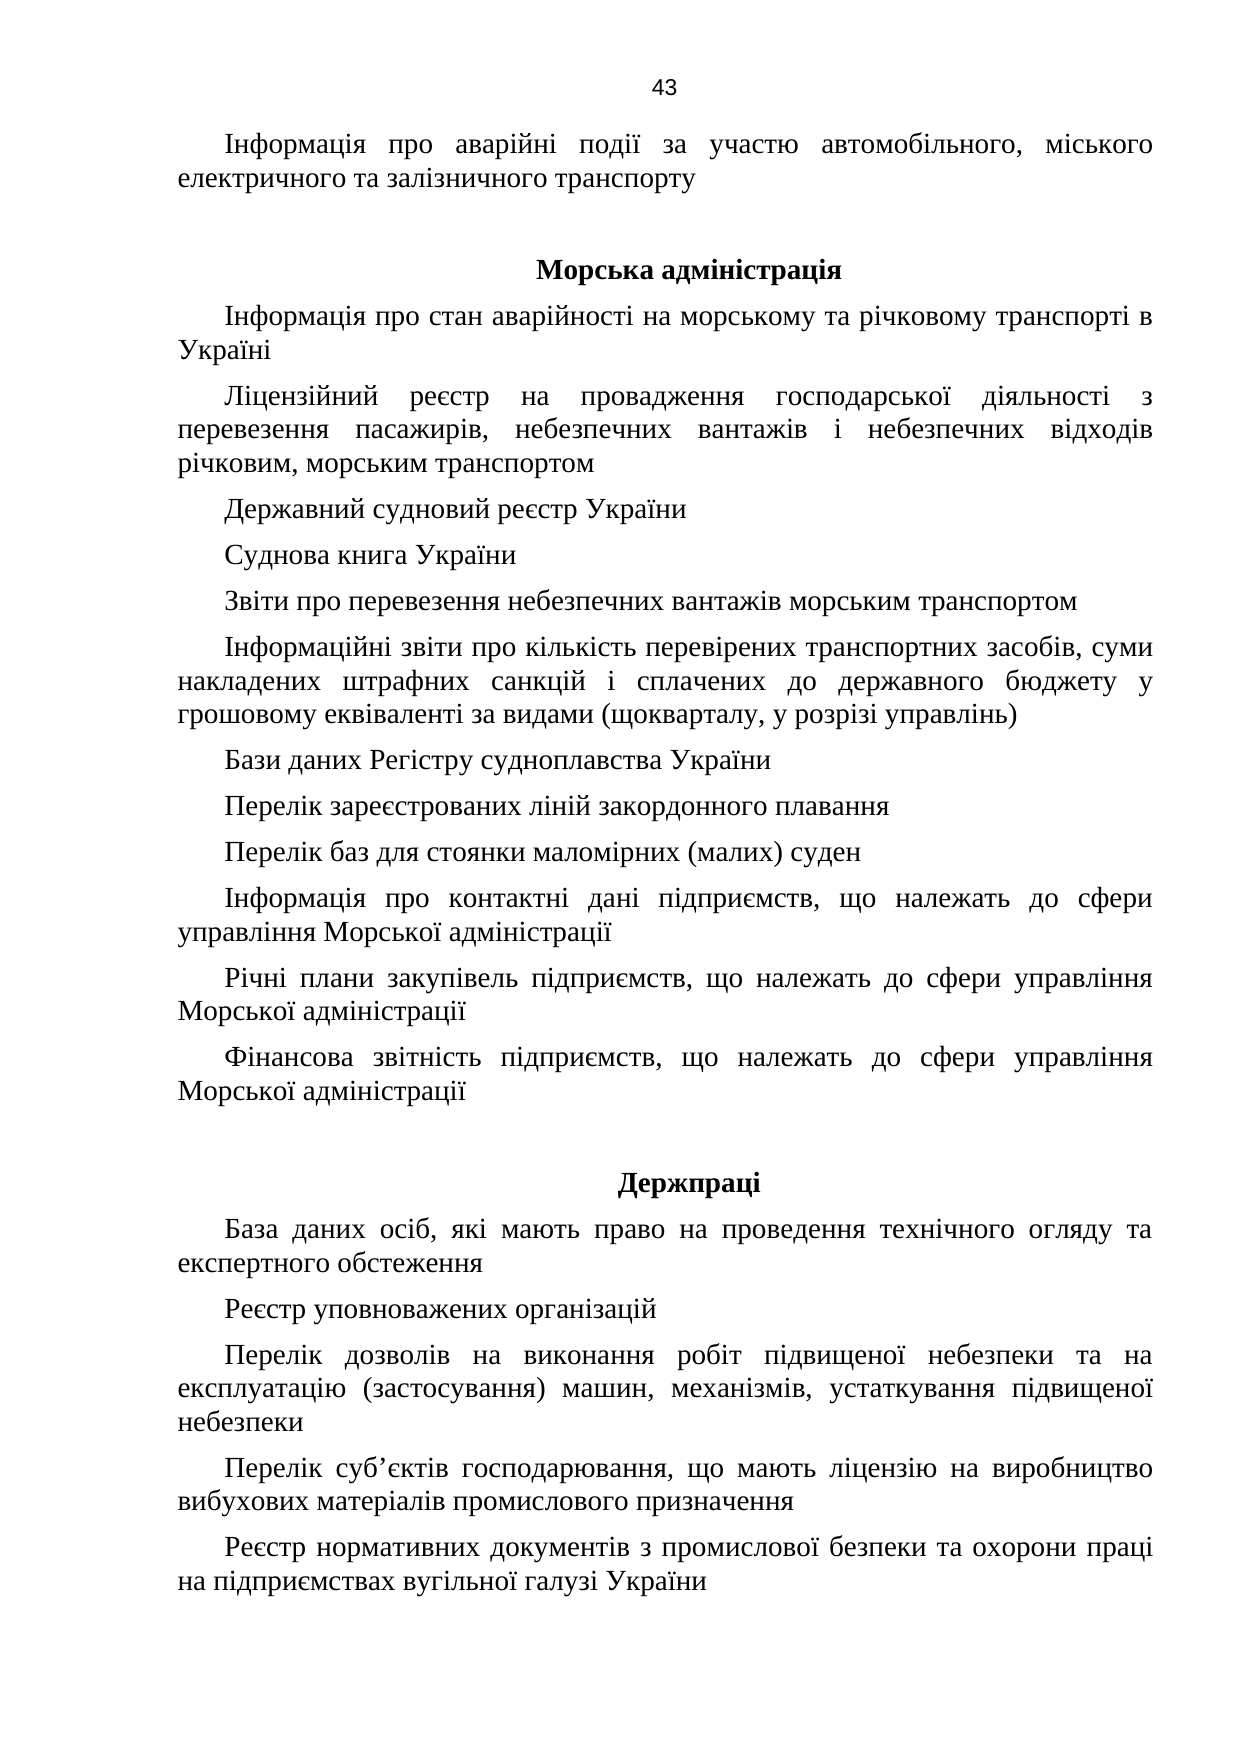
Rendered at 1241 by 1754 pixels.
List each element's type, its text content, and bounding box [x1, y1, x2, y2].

text Перелік суб’єктів господарювання, що мають ліцензію на виробництво вибухових матеріалів промислового призначення [177, 1450, 1154, 1517]
text Перелік зареєстрованих ліній закордонного плавання [177, 788, 1154, 822]
text Суднова книга України [177, 537, 1154, 571]
text Звіти про перевезення небезпечних вантажів морським транспортом [177, 583, 1154, 617]
text Реєстр нормативних документів з промислової безпеки та охорони праці на підприємствах вугільної галузі України [177, 1529, 1154, 1597]
text Перелік дозволів на виконання робіт підвищеної небезпеки та на експлуатацію (застосування) машин, механізмів, устаткування підвищеної небезпеки [177, 1337, 1154, 1437]
text Перелік баз для стоянки маломірних (малих) суден [177, 834, 1154, 868]
text Ліцензійний реєстр на провадження господарської діяльності з перевезення пасажирів, небезпечних вантажів і небезпечних відходів річковим, морським транспортом [177, 378, 1154, 478]
text Інформаційні звіти про кількість перевірених транспортних засобів, суми накладених штрафних санкцій і сплачених до державного бюджету у грошовому еквіваленті за видами (щокварталу, у розрізі управлінь) [177, 629, 1154, 730]
text Реєстр уповноважених організацій [177, 1291, 1154, 1324]
text Держпраці [177, 1165, 1154, 1199]
text Інформація про аварійні події за участю автомобільного, міського електричного та залізничного транспорту [177, 127, 1154, 194]
text Річні плани закупівель підприємств, що належать до сфери управління Морської адміністрації [177, 960, 1154, 1027]
text Інформація про контактні дані підприємств, що належать до сфери управління Морської адміністрації [177, 880, 1154, 947]
text Бази даних Регістру судноплавства України [177, 742, 1154, 776]
text Інформація про стан аварійності на морському та річковому транспорті в Україні [177, 298, 1154, 365]
text Морська адміністрація [177, 252, 1154, 286]
text База даних осіб, які мають право на проведення технічного огляду та експертного обстеження [177, 1211, 1154, 1278]
text Фінансова звітність підприємств, що належать до сфери управління Морської адміністрації [177, 1039, 1154, 1107]
text Державний судновий реєстр України [177, 491, 1154, 524]
